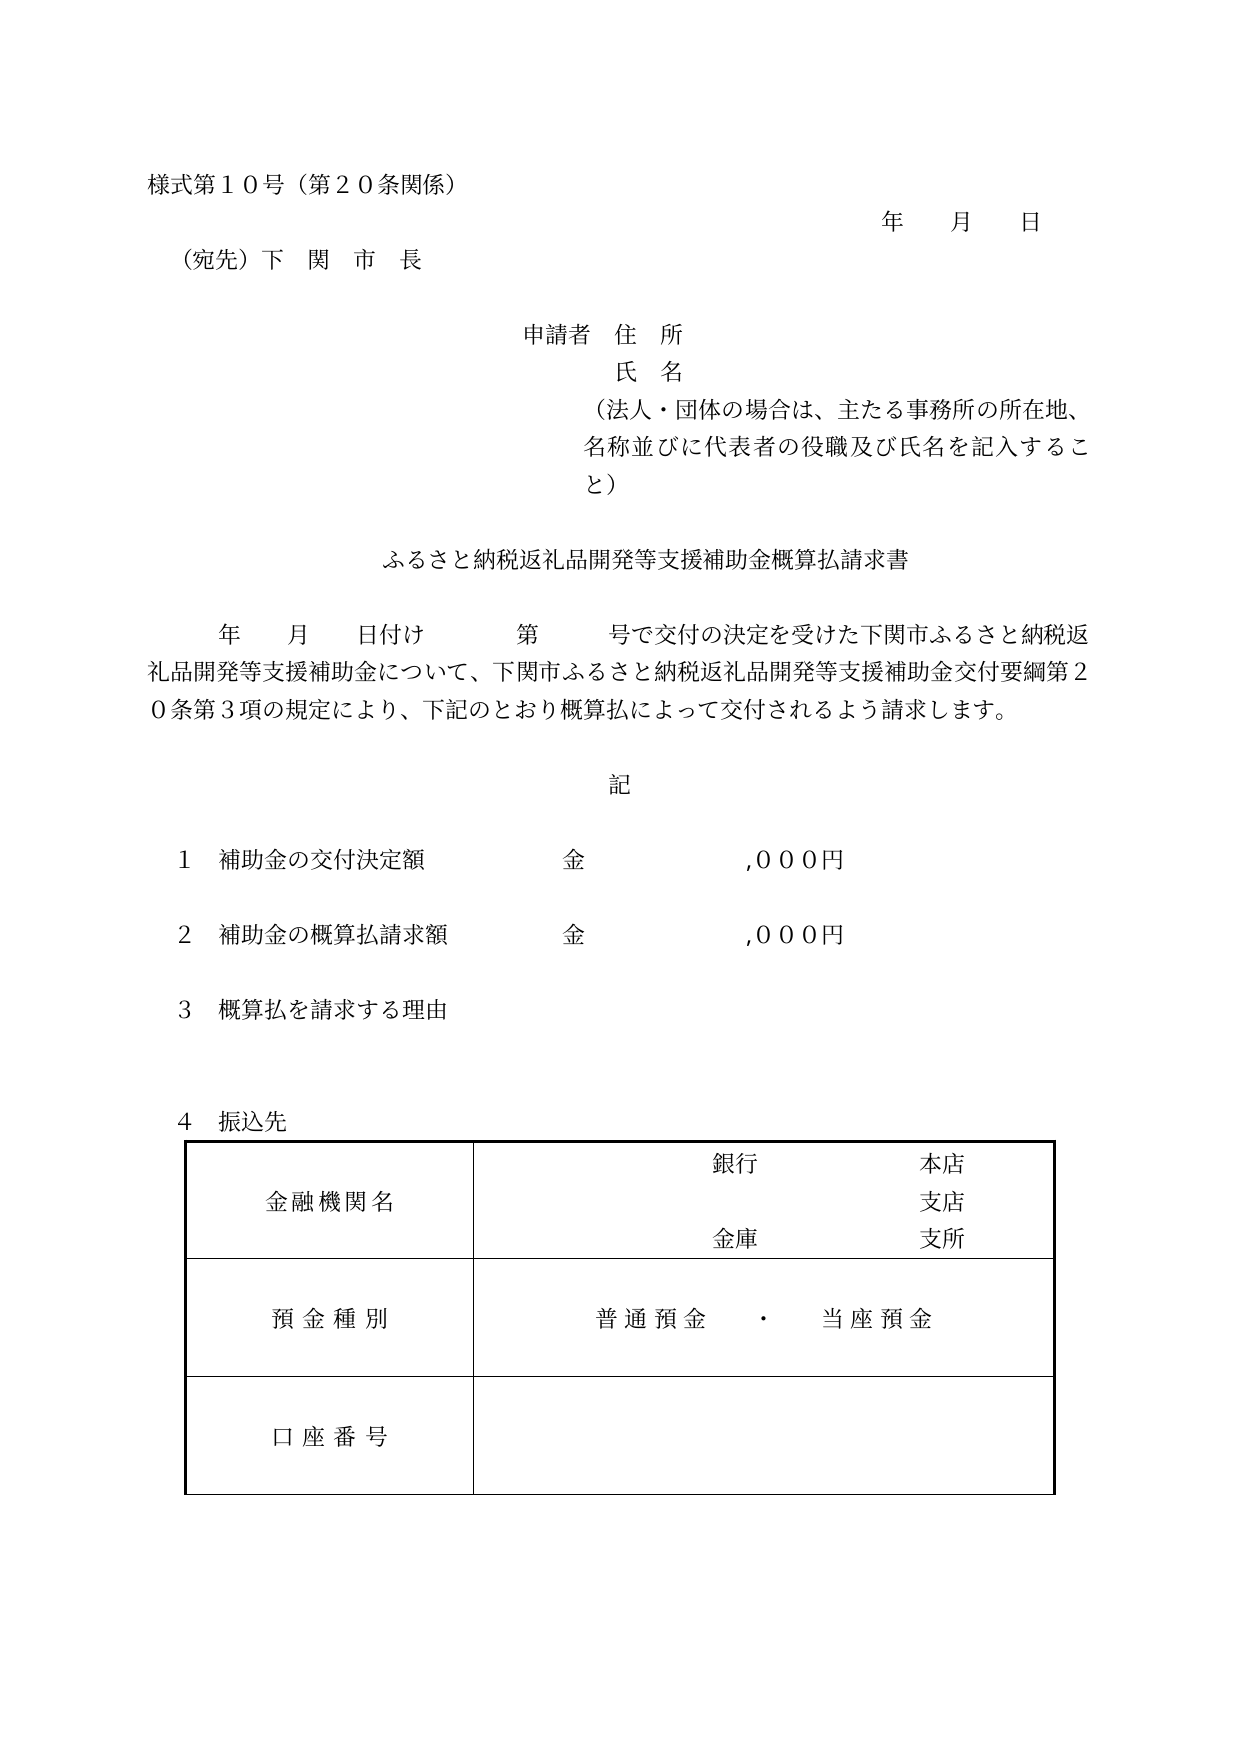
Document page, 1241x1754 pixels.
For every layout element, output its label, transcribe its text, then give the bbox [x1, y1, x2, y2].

text ふるさと納税返礼品開発等支援補助金概算払請求書 [198, 539, 1042, 577]
text ３ 概算払を請求する理由 [148, 989, 1093, 1027]
text ４ 振込先 [148, 1102, 1093, 1139]
table_cell 普通預金 ・ 当座預金 [474, 1259, 1053, 1376]
text ２ 補助金の概算払請求額 金 ,０００円 [148, 914, 1093, 952]
text １ 補助金の交付決定額 金 ,０００円 [148, 839, 1093, 877]
text 年 月 日 [198, 202, 1042, 239]
text 年 月 日付け 第 号で交付の決定を受けた下関市ふるさと納税返礼品開発等支援補助金について、下関市ふるさと納税返礼品開発等支援補助金交付要綱第２０条第３項の規定により、下記のとおり概算払によって交付されるよう請求します。 [148, 614, 1093, 727]
text 申請者 住 所 [148, 314, 1093, 352]
text 様式第１０号（第２０条関係） [148, 164, 1042, 202]
table_header 金融機関名 [187, 1143, 473, 1258]
text （宛先）下 関 市 長 [148, 239, 1093, 277]
table_cell 預金種別 [187, 1259, 473, 1376]
table_header 銀行 本店 支店 金庫 支所 [474, 1143, 1053, 1258]
text （法人・団体の場合は、主たる事務所の所在地、名称並びに代表者の役職及び氏名を記入すること） [583, 389, 1093, 502]
text 氏 名 [148, 352, 1093, 389]
table_cell 口座番号 [187, 1377, 473, 1494]
table_cell [474, 1377, 1053, 1494]
subtitle 記 [148, 764, 1093, 802]
